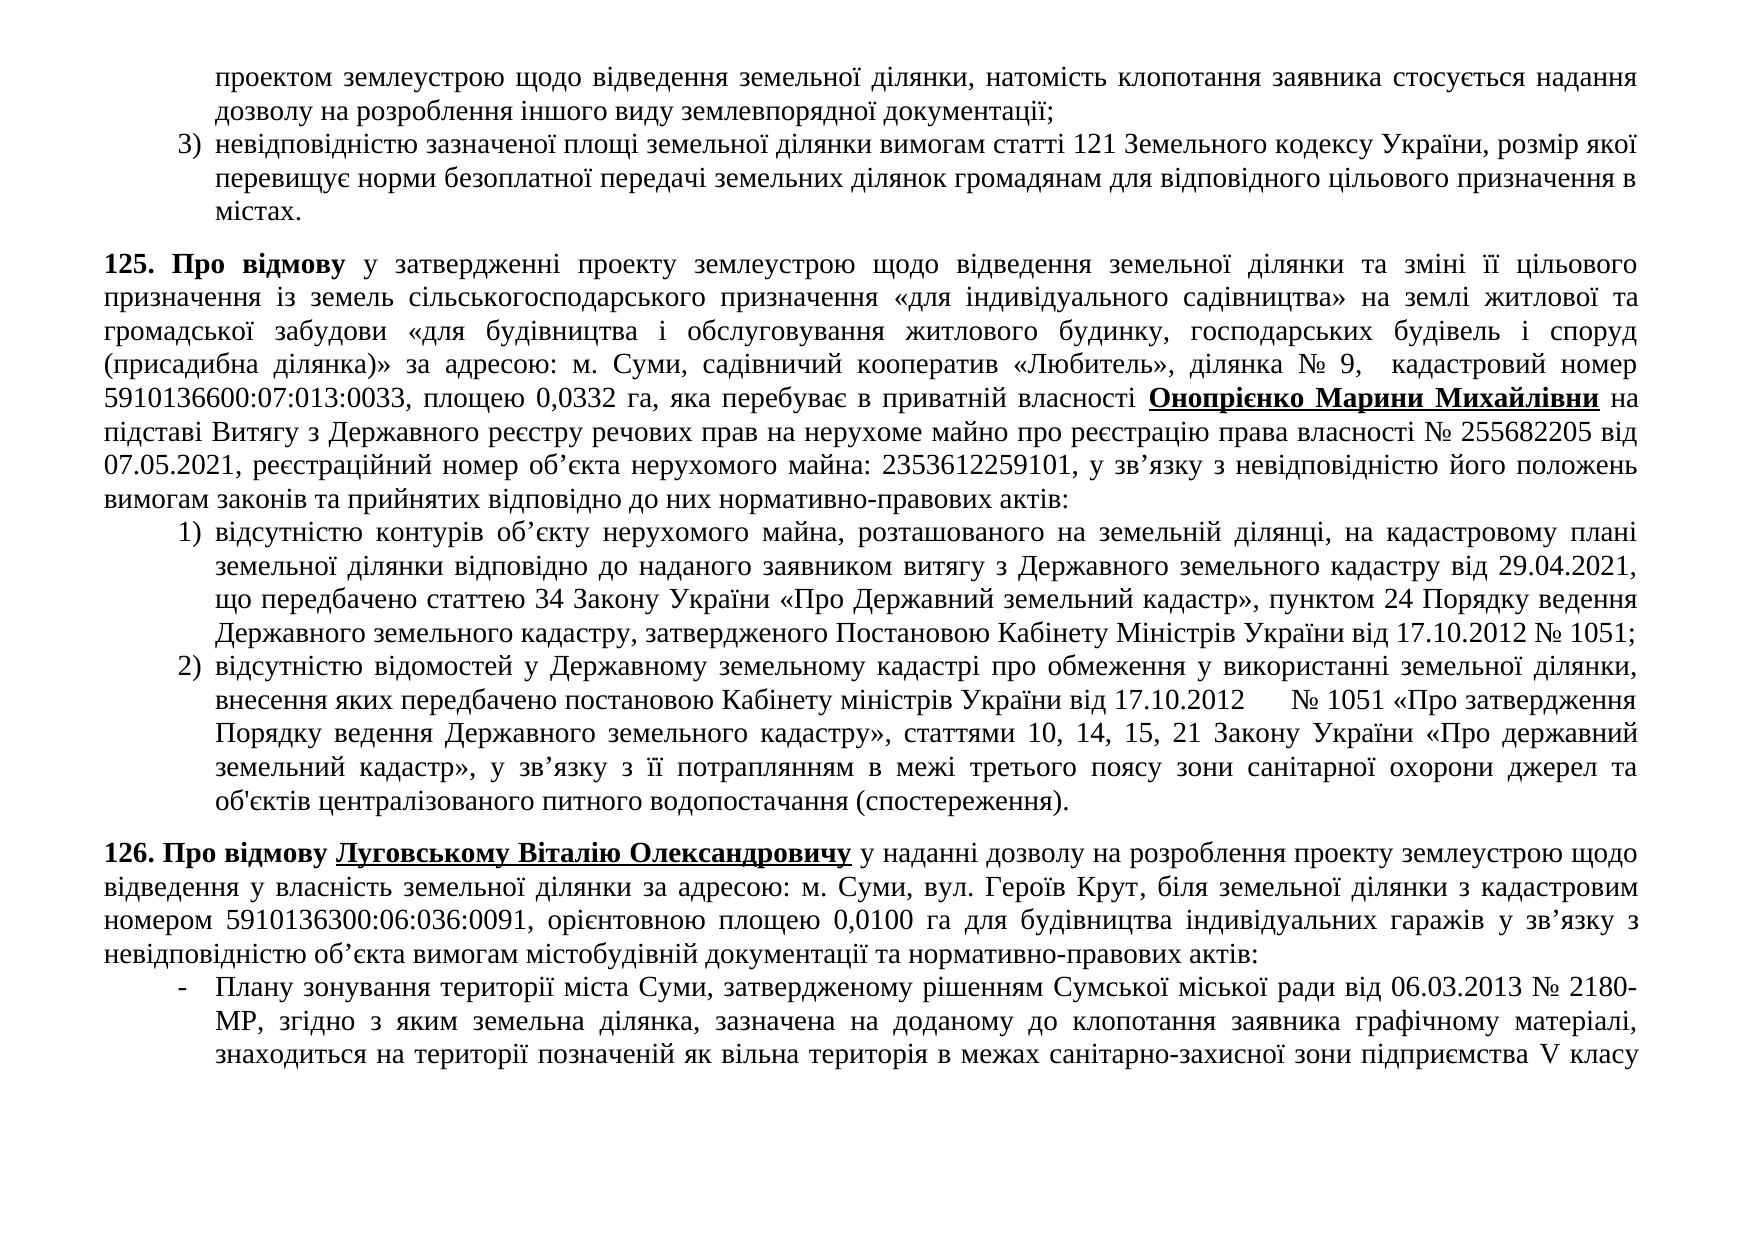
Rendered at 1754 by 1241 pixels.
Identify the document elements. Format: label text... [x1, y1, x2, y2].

list відсутністю контурів об’єкту нерухомого майна, розташованого на земельній ділянці, на кадастровому плані земельної ділянки відповідно до наданого заявником витягу з Державного земельного кадастру від 29.04.2021, що передбачено статтею 34 Закону України «Про Державний земельний кадастр», пунктом 24 Порядку ведення Державного земельного кадастру, затвердженого Постановою Кабінету Міністрів України від 17.10.2012 № 1051; [177, 514, 1639, 648]
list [177, 59, 1639, 126]
list відсутністю відомостей у Державному земельному кадастрі про обмеження у використанні земельної ділянки, внесення яких передбачено постановою Кабінету міністрів України від 17.10.2012 № 1051 «Про затвердження Порядку ведення Державного земельного кадастру», статтями 10, 14, 15, 21 Закону України «Про державний земельний кадастр», у зв’язку з її потраплянням в межі третього поясу зони санітарної охорони джерел та об'єктів централізованого питного водопостачання (спостереження). [177, 648, 1639, 816]
list невідповідністю зазначеної площі земельної ділянки вимогам статті 121 Земельного кодексу України, розмір якої перевищує норми безоплатної передачі земельних ділянок громадянам для відповідного цільового призначення в містах. [177, 126, 1639, 227]
text 126. Про відмову Луговському Віталію Олександровичу у наданні дозволу на розроблення проекту землеустрою щодо відведення у власність земельної ділянки за адресою: м. Суми, вул. Героїв Крут, біля земельної ділянки з кадастровим номером 5910136300:06:036:0091, орієнтовною площею 0,0100 га для будівництва індивідуальних гаражів у зв’язку з невідповідністю об’єкта вимогам містобудівній документації та нормативно-правових актів: [103, 835, 1639, 969]
text 125. Про відмову у затвердженні проекту землеустрою щодо відведення земельної ділянки та зміні її цільового призначення із земель сільськогосподарського призначення «для індивідуального садівництва» на землі житлової та громадської забудови «для будівництва і обслуговування житлового будинку, господарських будівель і споруд (присадибна ділянка)» за адресою: м. Суми, садівничий кооператив «Любитель», ділянка № 9, кадастровий номер 5910136600:07:013:0033, площею 0,0332 га, яка перебуває в приватній власності Онопрієнко Марини Михайлівни на підставі Витягу з Державного реєстру речових прав на нерухоме майно про реєстрацію права власності № 255682205 від 07.05.2021, реєстраційний номер об’єкта нерухомого майна: 2353612259101, у зв’язку з невідповідністю його положень вимогам законів та прийнятих відповідно до них нормативно-правових актів: [103, 246, 1639, 514]
